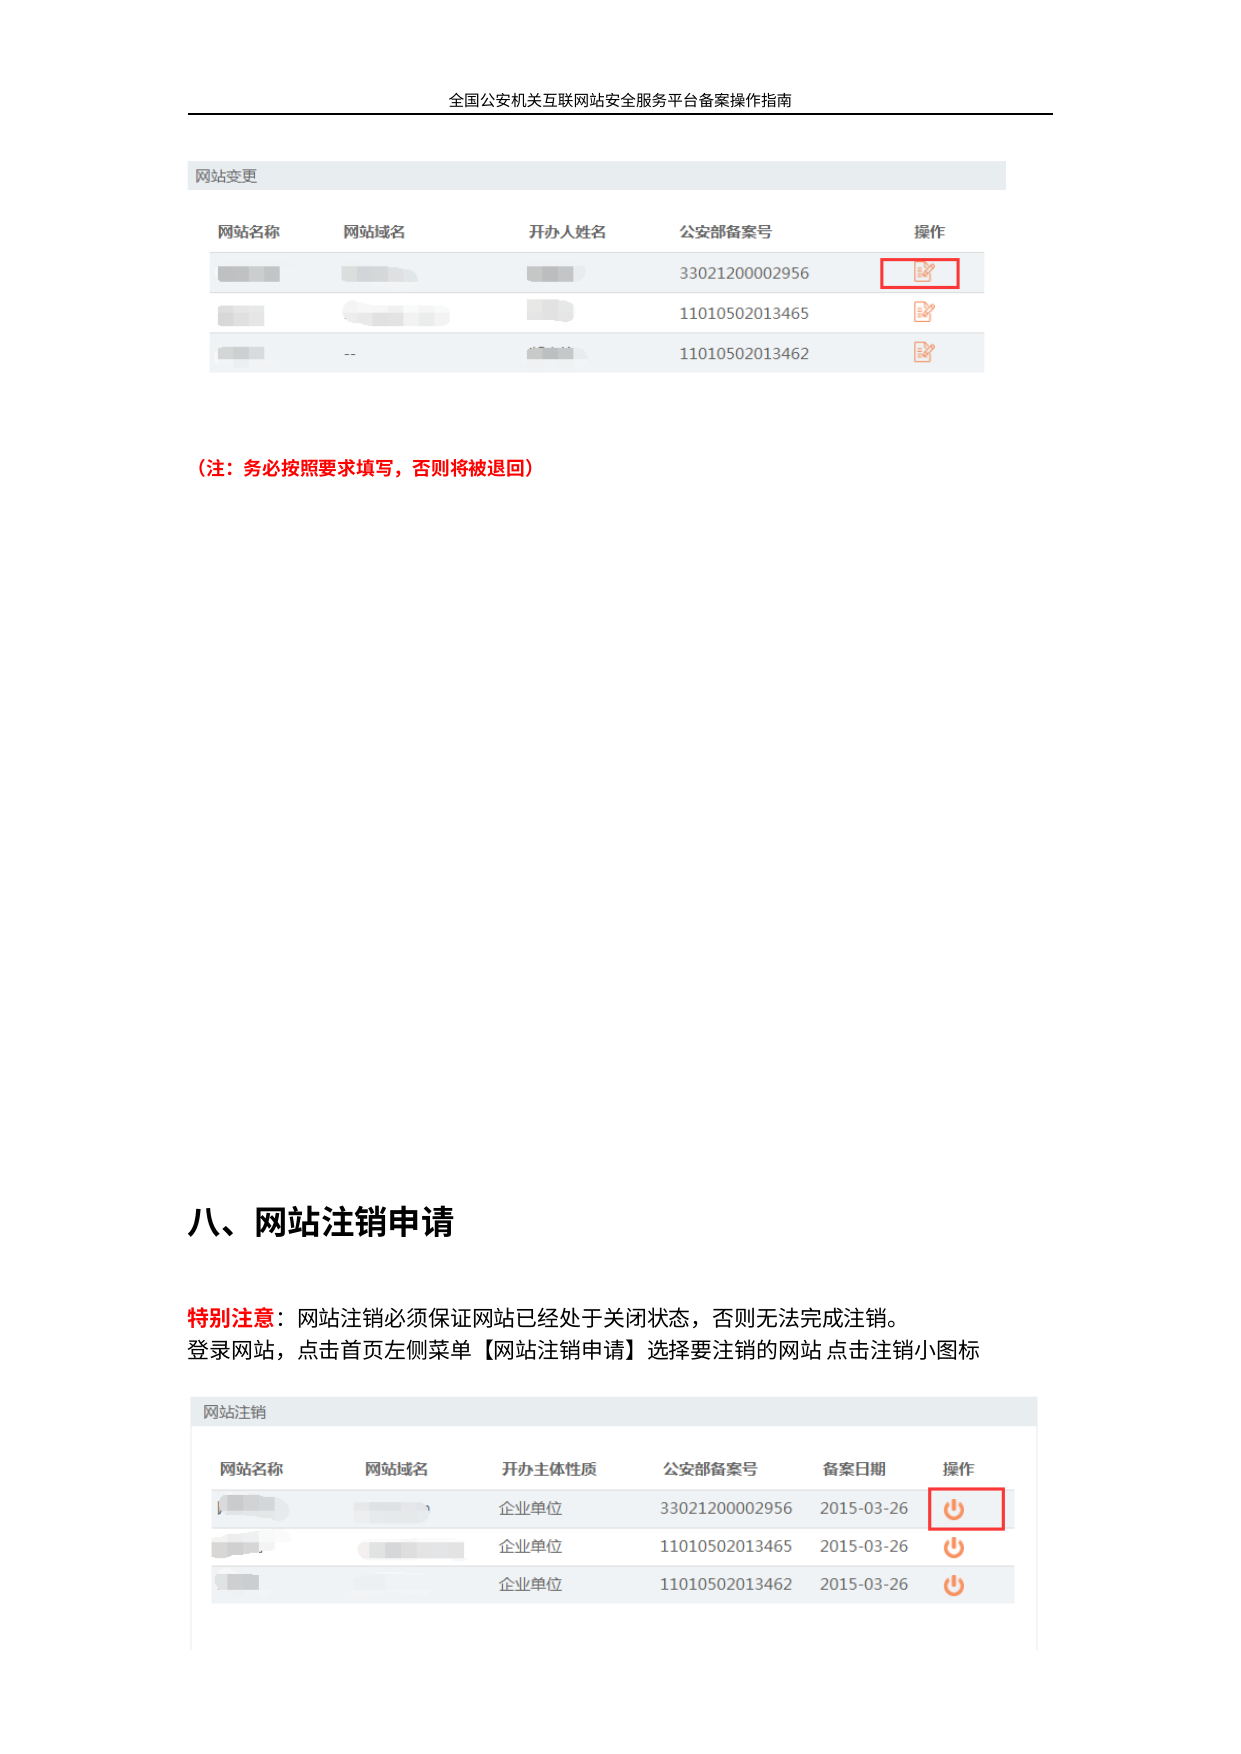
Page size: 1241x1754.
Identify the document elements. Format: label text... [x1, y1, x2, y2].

subtitle 八、网站注销申请 [187, 1188, 1053, 1253]
text （注：务必按照要求填写，否则将被退回） [187, 451, 1053, 483]
picture [187, 158, 1006, 450]
text 特别注意：网站注销必须保证网站已经处于关闭状态，否则无法完成注销。 [187, 1300, 1053, 1333]
picture [180, 1384, 1046, 1650]
text 登录网站，点击首页左侧菜单【网站注销申请】选择要注销的网站 点击注销小图标 [187, 1333, 1053, 1365]
